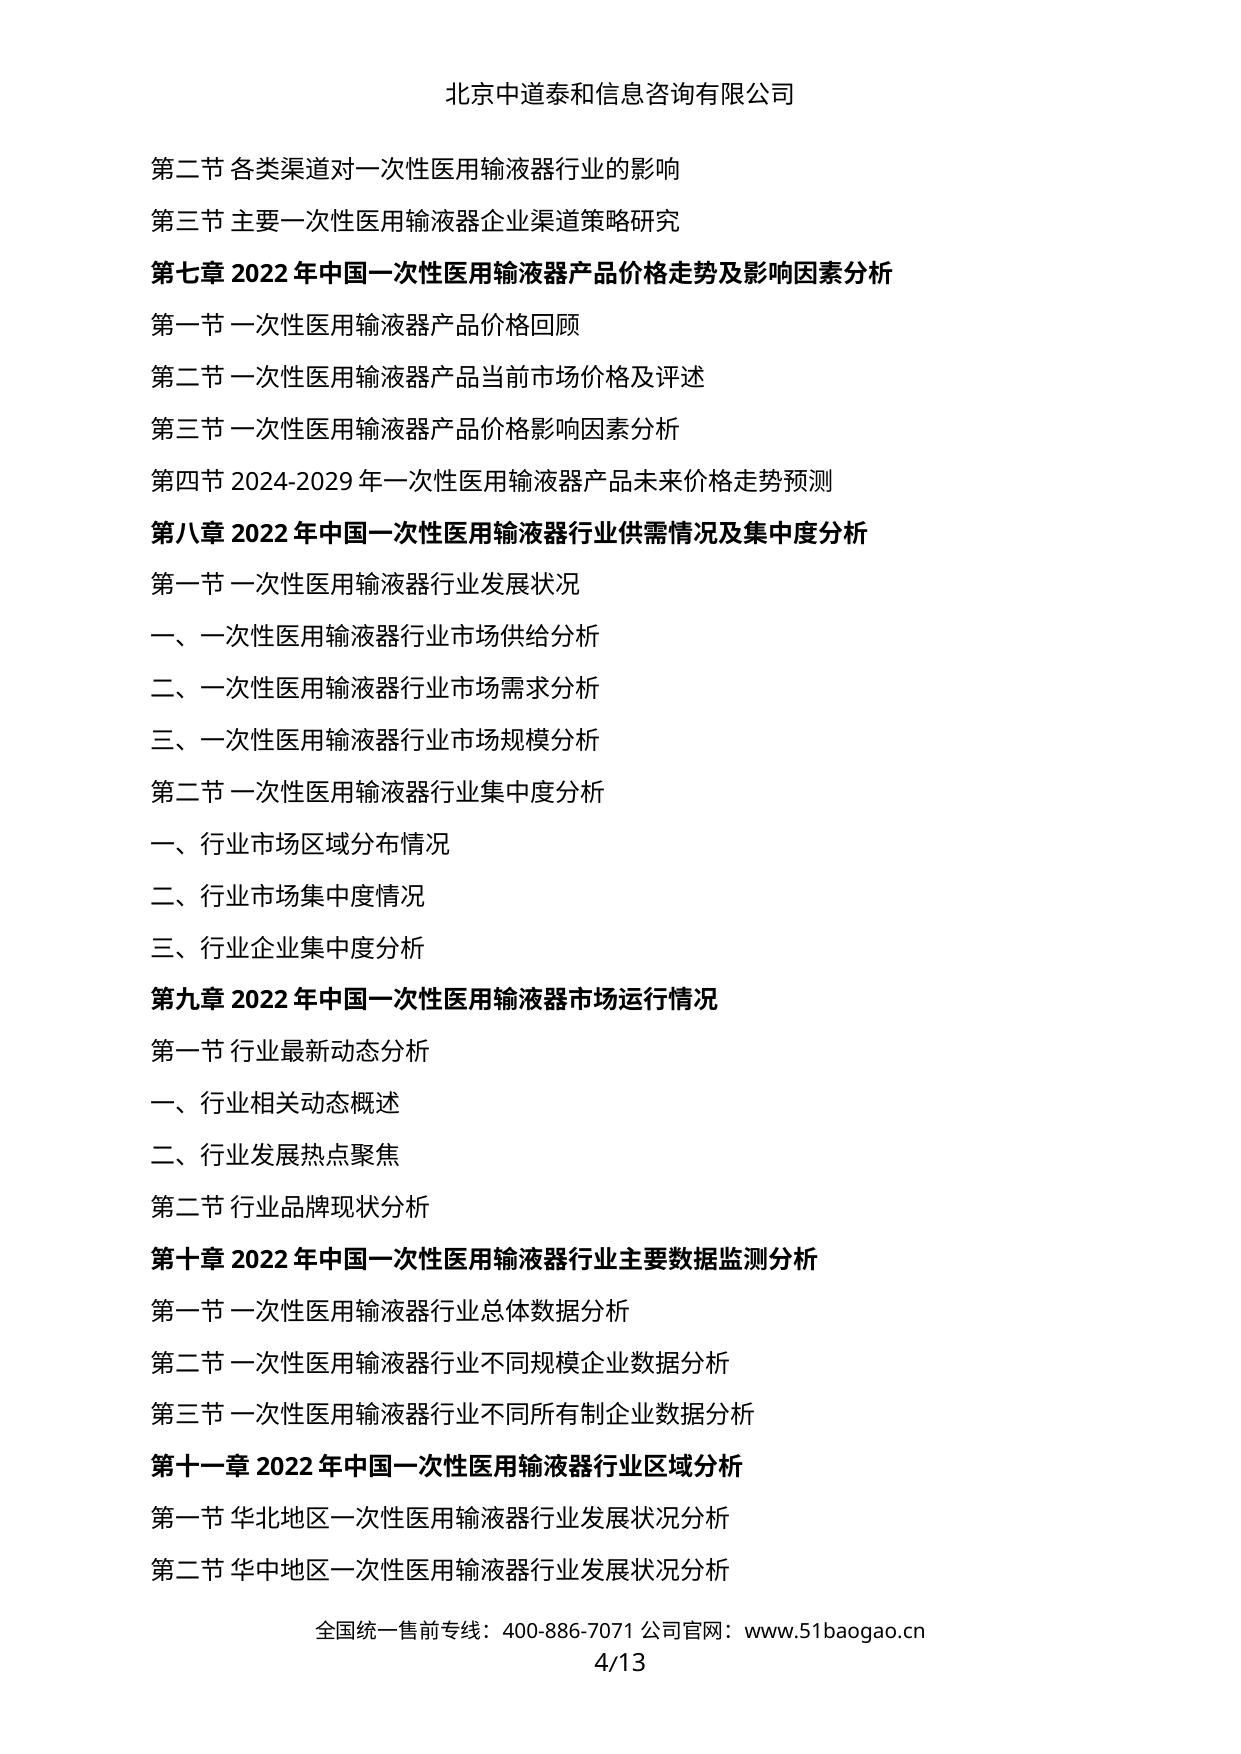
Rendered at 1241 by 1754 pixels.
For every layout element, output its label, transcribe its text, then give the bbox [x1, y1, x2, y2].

text 第一节 华北地区一次性医用输液器行业发展状况分析 [150, 1499, 1090, 1535]
text 一、行业相关动态概述 [150, 1084, 1090, 1120]
text 第二节 各类渠道对一次性医用输液器行业的影响 [150, 150, 1090, 186]
text 第一节 一次性医用输液器行业总体数据分析 [150, 1291, 1090, 1327]
text 三、一次性医用输液器行业市场规模分析 [150, 721, 1090, 757]
text 第十一章 2022年中国一次性医用输液器行业区域分析 [150, 1447, 1090, 1483]
text 第二节 华中地区一次性医用输液器行业发展状况分析 [150, 1551, 1090, 1587]
text 二、一次性医用输液器行业市场需求分析 [150, 669, 1090, 705]
text 第四节 2024-2029年一次性医用输液器产品未来价格走势预测 [150, 461, 1090, 497]
text 三、行业企业集中度分析 [150, 928, 1090, 964]
text 第九章 2022年中国一次性医用输液器市场运行情况 [150, 980, 1090, 1016]
text 第一节 一次性医用输液器产品价格回顾 [150, 306, 1090, 342]
text 一、一次性医用输液器行业市场供给分析 [150, 617, 1090, 653]
text 第二节 一次性医用输液器产品当前市场价格及评述 [150, 357, 1090, 394]
text 一、行业市场区域分布情况 [150, 824, 1090, 861]
text 第二节 一次性医用输液器行业不同规模企业数据分析 [150, 1343, 1090, 1379]
text 第三节 一次性医用输液器行业不同所有制企业数据分析 [150, 1395, 1090, 1431]
text 第二节 一次性医用输液器行业集中度分析 [150, 772, 1090, 809]
text 第十章 2022年中国一次性医用输液器行业主要数据监测分析 [150, 1239, 1090, 1276]
text 二、行业发展热点聚焦 [150, 1136, 1090, 1172]
text 第三节 一次性医用输液器产品价格影响因素分析 [150, 409, 1090, 446]
text 第七章 2022年中国一次性医用输液器产品价格走势及影响因素分析 [150, 254, 1090, 290]
text 第二节 行业品牌现状分析 [150, 1187, 1090, 1224]
text 第一节 一次性医用输液器行业发展状况 [150, 565, 1090, 601]
text 二、行业市场集中度情况 [150, 876, 1090, 912]
text 第三节 主要一次性医用输液器企业渠道策略研究 [150, 202, 1090, 238]
text 第八章 2022年中国一次性医用输液器行业供需情况及集中度分析 [150, 513, 1090, 549]
text 第一节 行业最新动态分析 [150, 1032, 1090, 1068]
